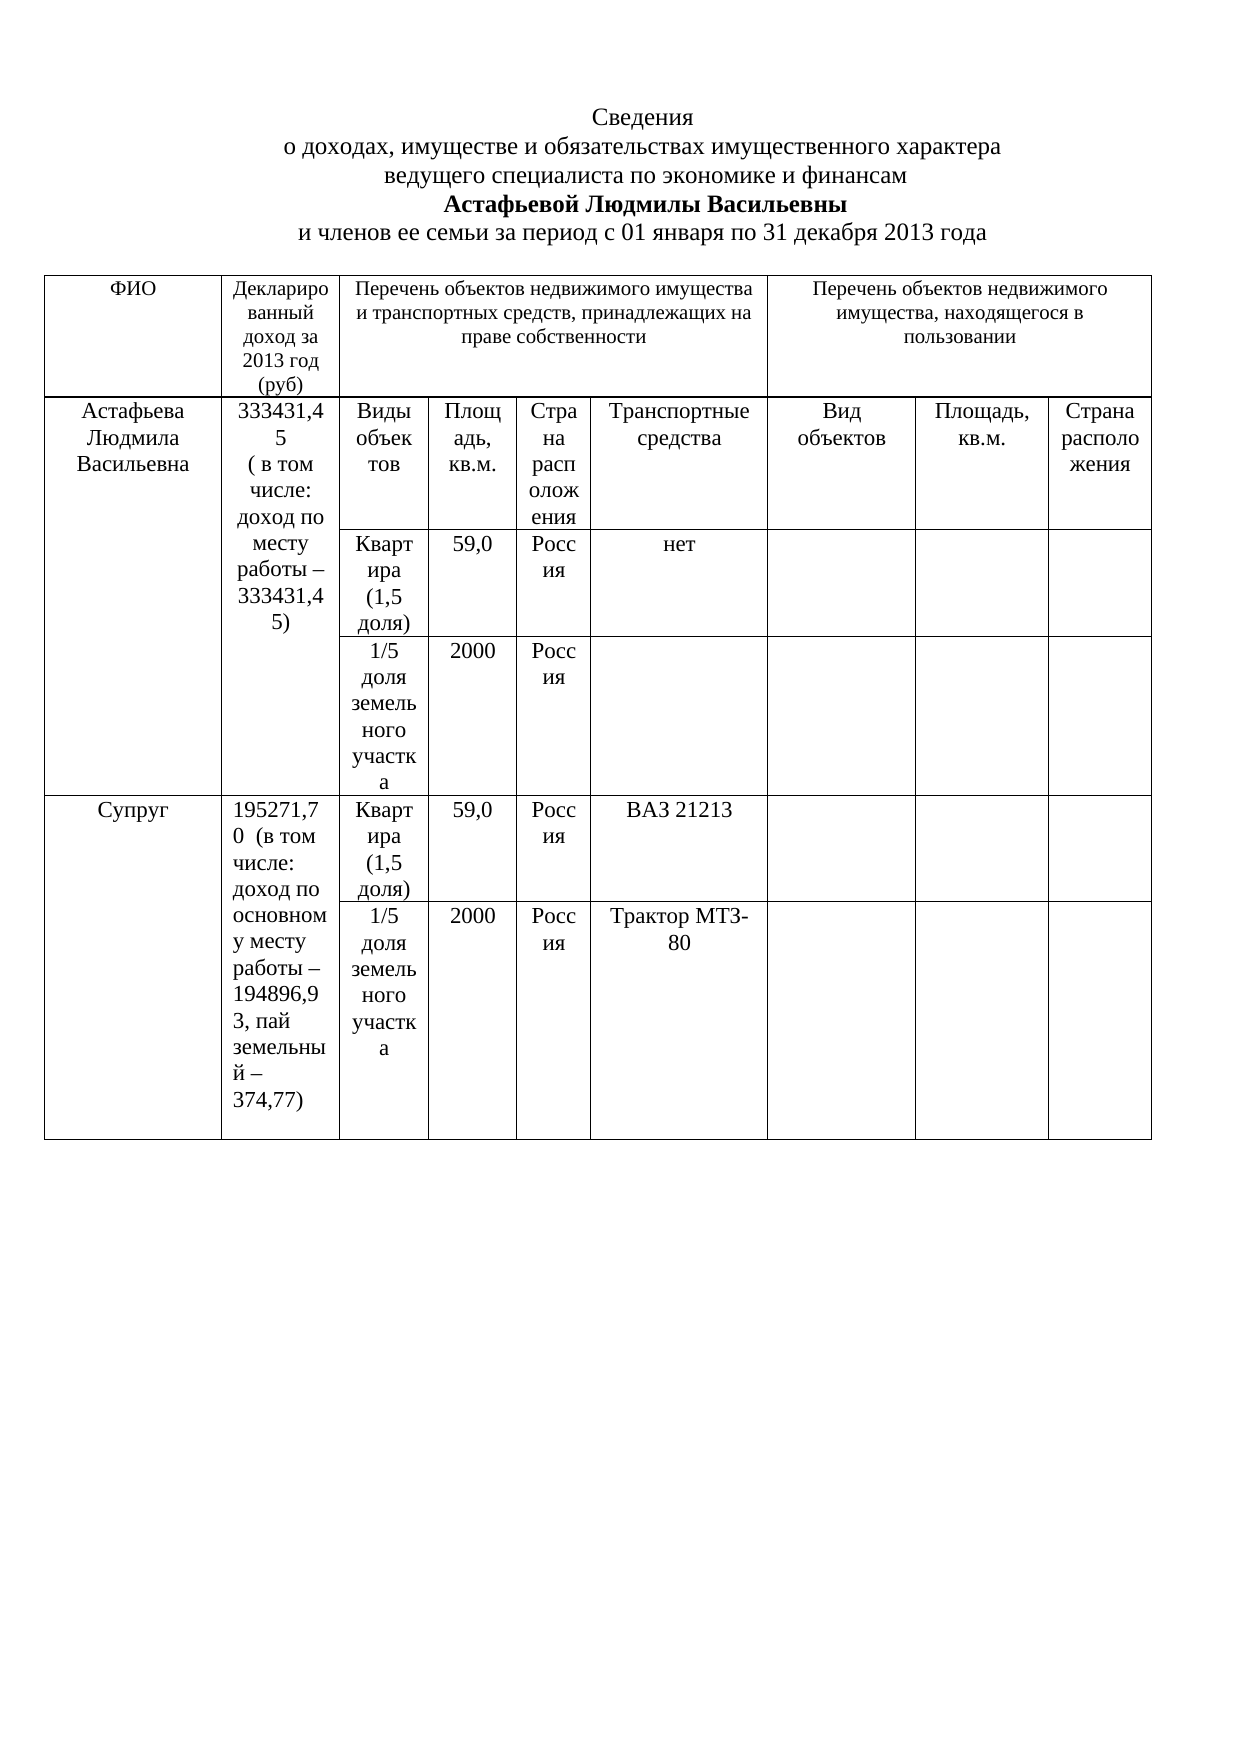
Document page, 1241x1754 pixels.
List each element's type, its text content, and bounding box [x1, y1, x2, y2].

table_cell [768, 530, 915, 636]
table_cell 2000 [429, 637, 516, 795]
table_cell Страна расположения [517, 398, 590, 529]
table_cell Супруг [45, 796, 221, 1138]
table_cell [916, 530, 1048, 636]
table_cell Вид объектов [768, 398, 915, 529]
table_cell Россия [517, 530, 590, 636]
table_cell Квартира (1,5 доля) [340, 796, 428, 901]
table_cell [768, 796, 915, 901]
table_header Перечень объектов недвижимого имущества и транспортных средств, принадлежащих на праве собственности [340, 276, 767, 396]
table_cell Страна расположения [1049, 398, 1151, 529]
table_header Декларированный доход за 2013 год (руб) [222, 276, 339, 396]
table_cell [916, 796, 1048, 901]
text Сведения [103, 102, 1181, 131]
table_cell 59,0 [429, 796, 516, 901]
table_cell [591, 637, 767, 795]
table_cell ВАЗ 21213 [591, 796, 767, 901]
table_cell 59,0 [429, 530, 516, 636]
table_cell нет [591, 530, 767, 636]
text ведущего специалиста по экономике и финансам [103, 160, 1181, 189]
table_cell [1049, 530, 1151, 636]
table_header Перечень объектов недвижимого имущества, находящегося в пользовании [768, 276, 1151, 396]
table_cell [768, 902, 915, 1138]
table_cell 1/5 доля земельного участка [340, 637, 428, 795]
table_cell Транспортные средства [591, 398, 767, 529]
table_cell [1049, 902, 1151, 1138]
table_cell 2000 [429, 902, 516, 1138]
table_cell [916, 637, 1048, 795]
table_cell 195271,70 (в том числе: доход по основному месту работы – 194896,93, пай земельный – 374,77) [222, 796, 339, 1138]
table_cell [1049, 796, 1151, 901]
table_cell 333431,45 ( в том числе: доход по месту работы – 333431,45) [222, 398, 339, 795]
table_header ФИО [45, 276, 221, 396]
table_cell [1049, 637, 1151, 795]
text и членов ее семьи за период с 01 января по 31 декабря 2013 года [103, 217, 1181, 246]
table_cell Виды объектов [340, 398, 428, 529]
table_cell [916, 902, 1048, 1138]
table_cell Россия [517, 637, 590, 795]
table_cell Площадь, кв.м. [429, 398, 516, 529]
table_cell Квартира (1,5 доля) [340, 530, 428, 636]
table_cell Астафьева Людмила Васильевна [45, 398, 221, 795]
table_cell Россия [517, 902, 590, 1138]
table_cell [768, 637, 915, 795]
text Астафьевой Людмилы Васильевны [103, 189, 1181, 217]
table_cell 1/5 доля земельного участка [340, 902, 428, 1138]
table_cell Площадь, кв.м. [916, 398, 1048, 529]
table_cell Россия [517, 796, 590, 901]
text о доходах, имуществе и обязательствах имущественного характера [103, 131, 1181, 160]
table_cell Трактор МТЗ-80 [591, 902, 767, 1138]
